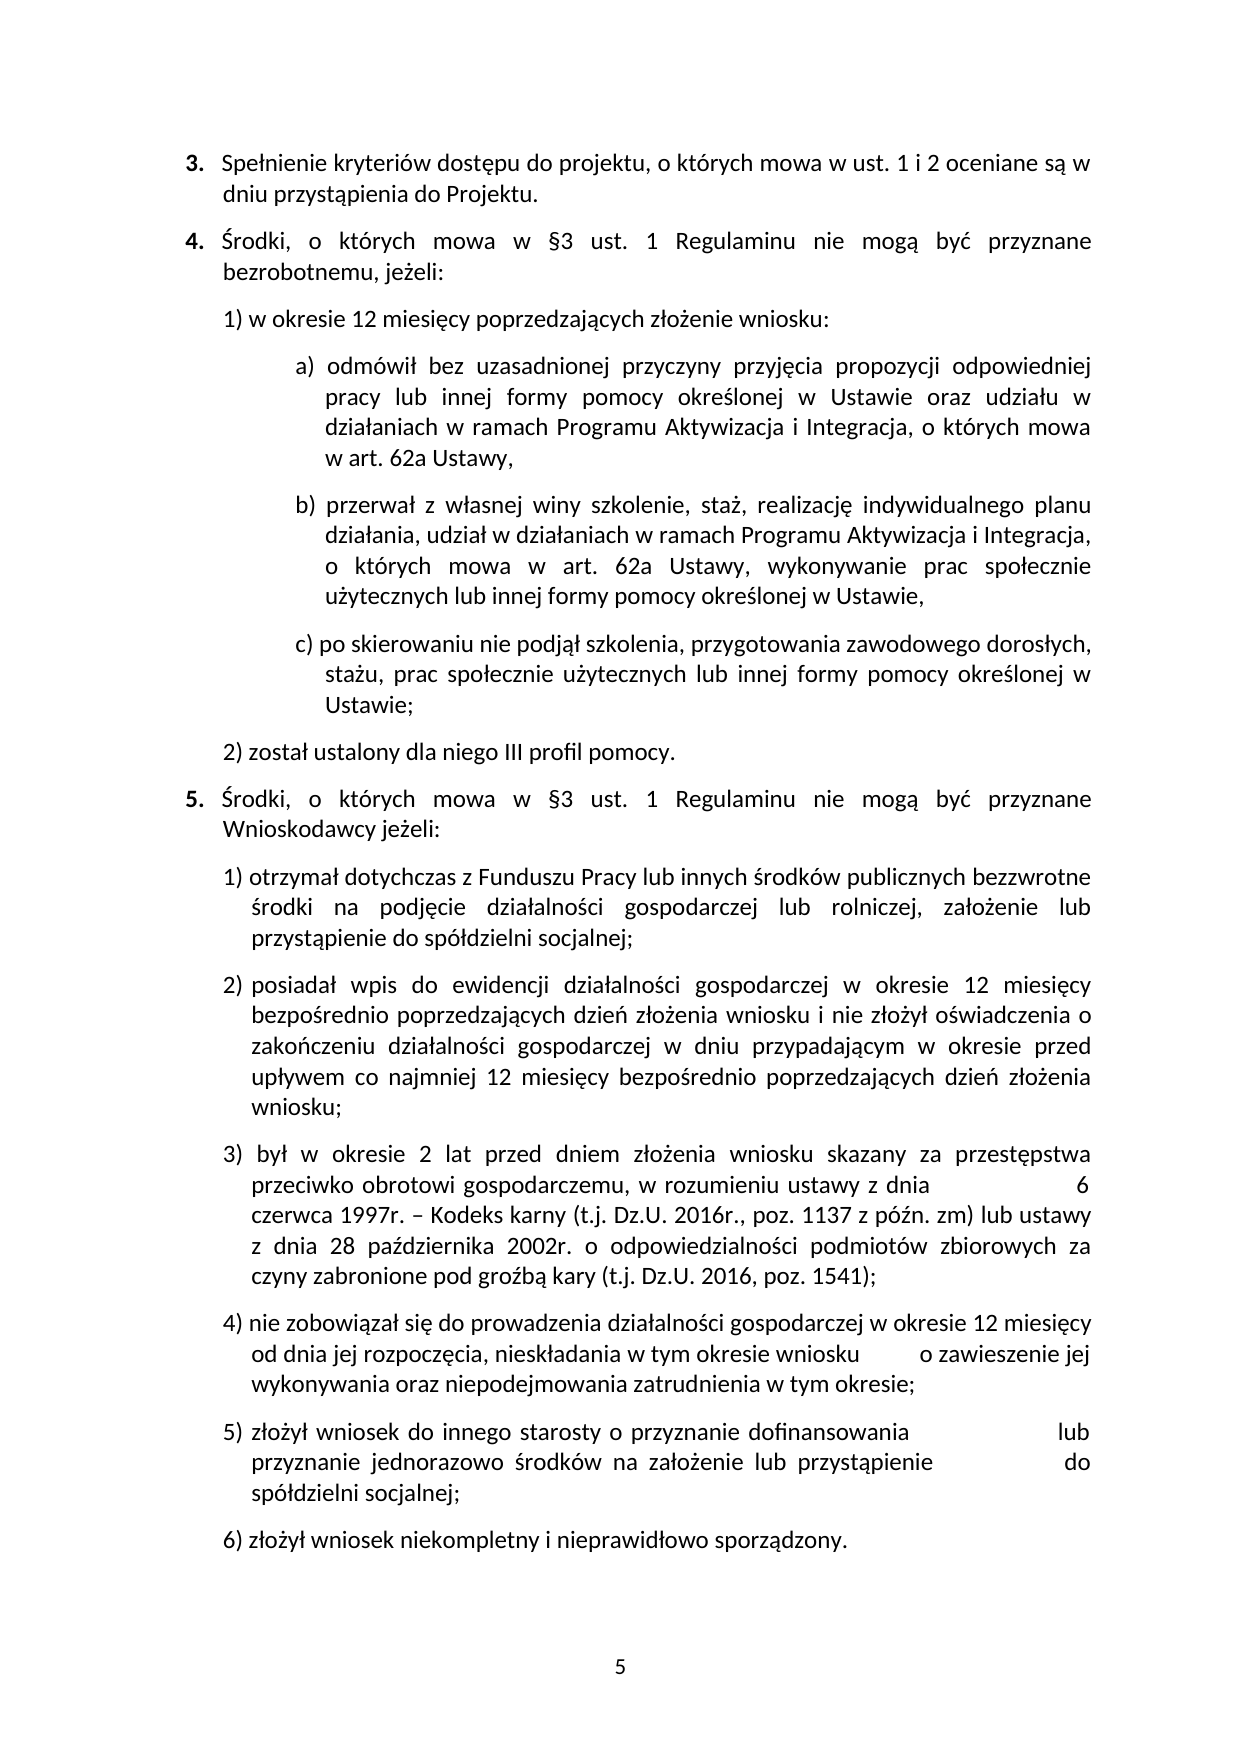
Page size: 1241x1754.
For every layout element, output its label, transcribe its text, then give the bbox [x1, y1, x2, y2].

text a) odmówił bez uzasadnionej przyczyny przyjęcia propozycji odpowiedniej pracy lub innej formy pomocy określonej w Ustawie oraz udziału w działaniach w ramach Programu Aktywizacja i Integracja, o których mowa w art. 62a Ustawy, [295, 350, 1093, 472]
text 3) był w okresie 2 lat przed dniem złożenia wniosku skazany za przestępstwa przeciwko obrotowi gospodarczemu, w rozumieniu ustawy z dnia 6 czerwca 1997r. – Kodeks karny (t.j. Dz.U. 2016r., poz. 1137 z późn. zm) lub ustawy z dnia 28 października 2002r. o odpowiedzialności podmiotów zbiorowych za czyny zabronione pod groźbą kary (t.j. Dz.U. 2016, poz. 1541); [223, 1138, 1093, 1291]
list Spełnienie kryteriów dostępu do projektu, o których mowa w ust. 1 i 2 oceniane są w dniu przystąpienia do Projektu. [185, 148, 1093, 209]
text 1) w okresie 12 miesięcy poprzedzających złożenie wniosku: [223, 303, 1093, 333]
text b) przerwał z własnej winy szkolenie, staż, realizację indywidualnego planu działania, udział w działaniach w ramach Programu Aktywizacja i Integracja, o których mowa w art. 62a Ustawy, wykonywanie prac społecznie użytecznych lub innej formy pomocy określonej w Ustawie, [295, 489, 1093, 611]
text 1) otrzymał dotychczas z Funduszu Pracy lub innych środków publicznych bezzwrotne środki na podjęcie działalności gospodarczej lub rolniczej, założenie lub przystąpienie do spółdzielni socjalnej; [223, 861, 1093, 952]
text c) po skierowaniu nie podjął szkolenia, przygotowania zawodowego dorosłych, stażu, prac społecznie użytecznych lub innej formy pomocy określonej w Ustawie; [295, 628, 1093, 719]
text 2) posiadał wpis do ewidencji działalności gospodarczej w okresie 12 miesięcy bezpośrednio poprzedzających dzień złożenia wniosku i nie złożył oświadczenia o zakończeniu działalności gospodarczej w dniu przypadającym w okresie przed upływem co najmniej 12 miesięcy bezpośrednio poprzedzających dzień złożenia wniosku; [223, 969, 1093, 1122]
list Środki, o których mowa w §3 ust. 1 Regulaminu nie mogą być przyznane bezrobotnemu, jeżeli: [185, 225, 1093, 286]
text 5) złożył wniosek do innego starosty o przyznanie dofinansowania lub przyznanie jednorazowo środków na założenie lub przystąpienie do spółdzielni socjalnej; [223, 1416, 1093, 1507]
text 2) został ustalony dla niego III profil pomocy. [223, 736, 1093, 766]
text 6) złożył wniosek niekompletny i nieprawidłowo sporządzony. [223, 1524, 1093, 1554]
list Środki, o których mowa w §3 ust. 1 Regulaminu nie mogą być przyznane Wnioskodawcy jeżeli: [185, 783, 1093, 844]
text 4) nie zobowiązał się do prowadzenia działalności gospodarczej w okresie 12 miesięcy od dnia jej rozpoczęcia, nieskładania w tym okresie wniosku o zawieszenie jej wykonywania oraz niepodejmowania zatrudnienia w tym okresie; [223, 1308, 1093, 1399]
